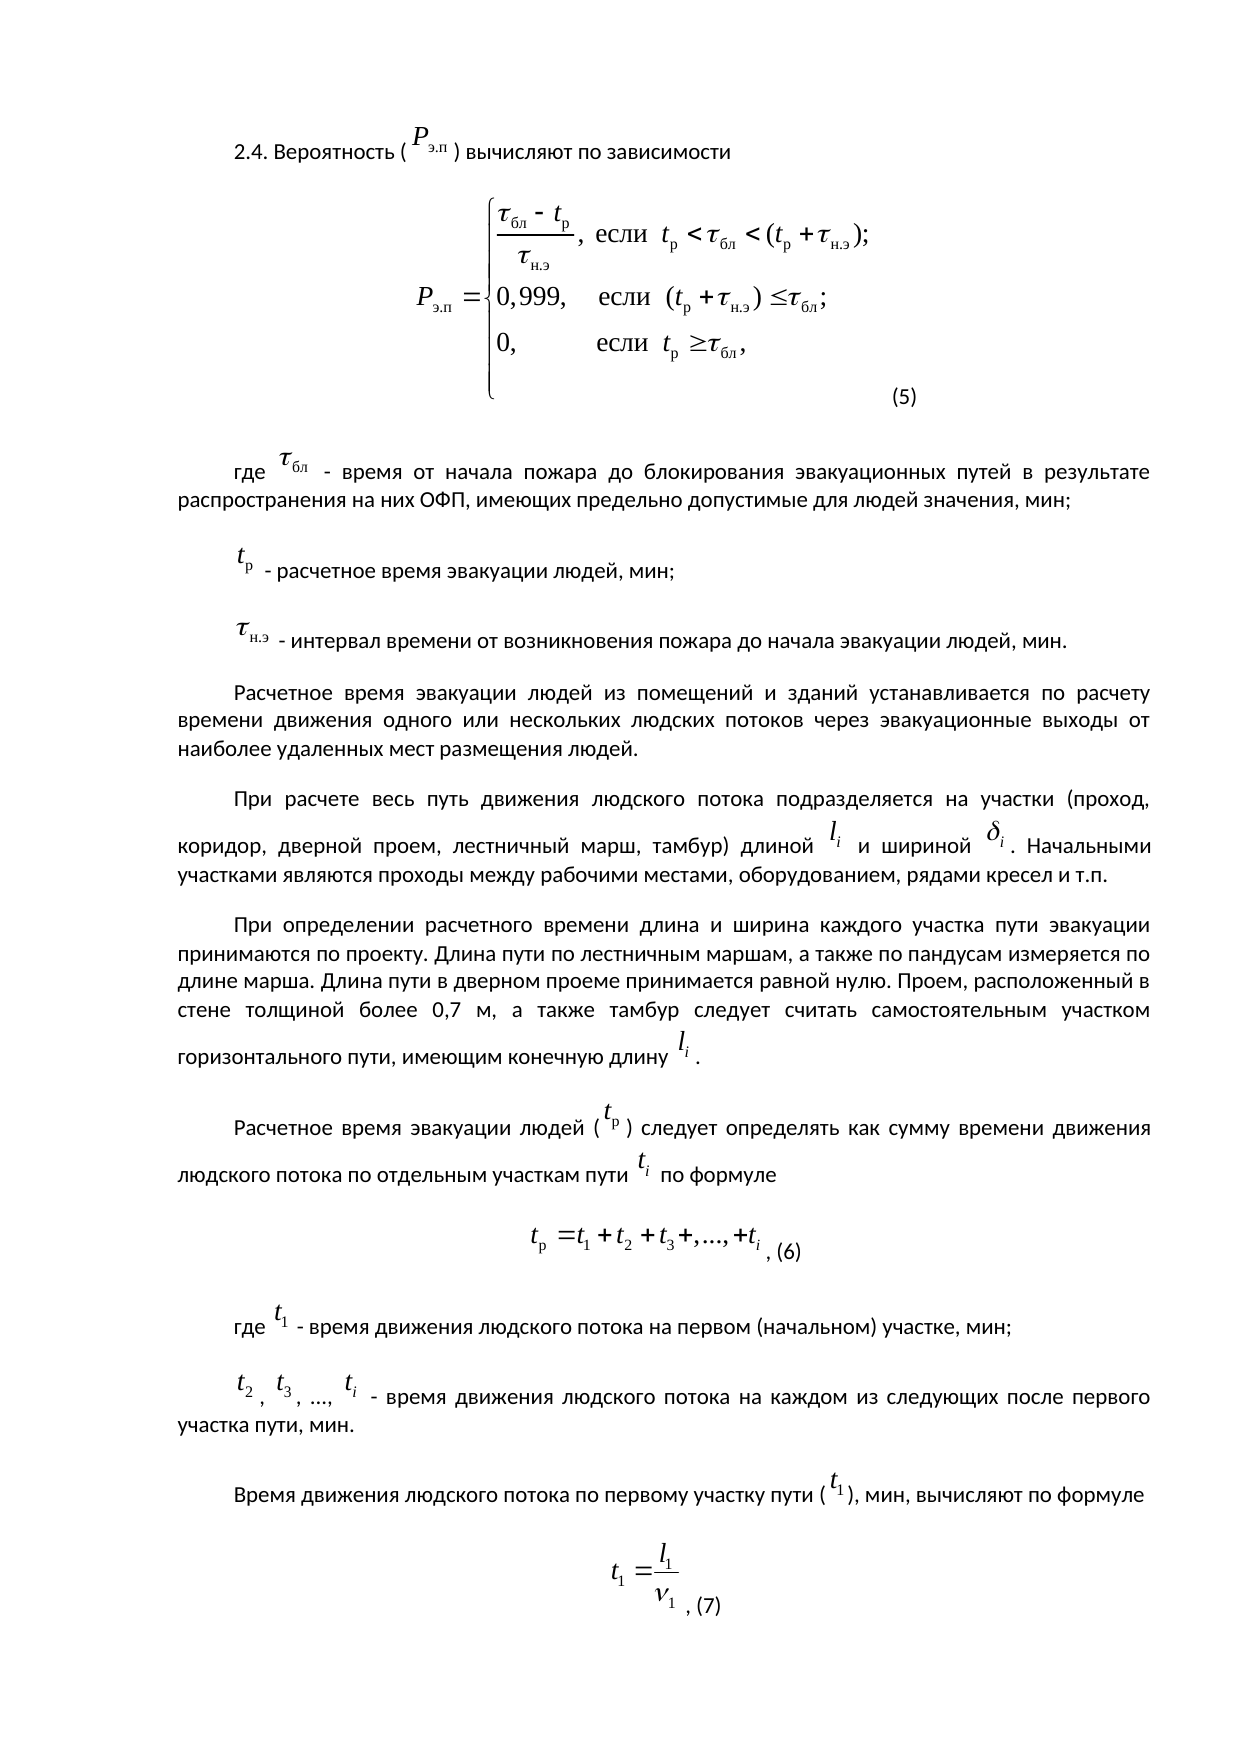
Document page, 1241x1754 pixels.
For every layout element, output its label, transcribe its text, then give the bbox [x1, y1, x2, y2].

text , (6) [177, 1216, 1152, 1265]
text Расчетное время эвакуации людей из помещений и зданий устанавливается по расчету времени движения одного или нескольких людских потоков через эвакуационные выходы от наиболее удаленных мест размещения людей. [177, 678, 1152, 762]
text (5) [177, 193, 1152, 410]
text - расчетное время эвакуации людей, мин; [177, 536, 1152, 585]
text Время движения людского потока по первому участку пути (), мин, вычисляют по формуле [177, 1461, 1152, 1508]
text - интервал времени от возникновения пожара до начала эвакуации людей, мин. [177, 608, 1152, 655]
text где - время движения людского потока на первом (начальном) участке, мин; [177, 1293, 1152, 1340]
text где - время от начала пожара до блокирования эвакуационных путей в результате распространения на них ОФП, имеющих предельно допустимые для людей значения, мин; [177, 438, 1152, 513]
text При расчете весь путь движения людского потока подразделяется на участки (проход, коридор, дверной проем, лестничный марш, тамбур) длиной и шириной . Начальными участками являются проходы между рабочими местами, оборудованием, рядами кресел и т.п. [177, 784, 1152, 888]
text 2.4. Вероятность () вычисляют по зависимости [177, 118, 1152, 165]
text При определении расчетного времени длина и ширина каждого участка пути эвакуации принимаются по проекту. Длина пути по лестничным маршам, а также по пандусам измеряется по длине марша. Длина пути в дверном проеме принимается равной нулю. Проем, расположенный в стене толщиной более 0,7 м, а также тамбур следует считать самостоятельным участком горизонтального пути, имеющим конечную длину . [177, 911, 1152, 1070]
text , , ..., - время движения людского потока на каждом из следующих после первого участка пути, мин. [177, 1363, 1152, 1438]
text , (7) [177, 1536, 1152, 1619]
text Расчетное время эвакуации людей () следует определять как сумму времени движения людского потока по отдельным участкам пути по формуле [177, 1093, 1152, 1188]
